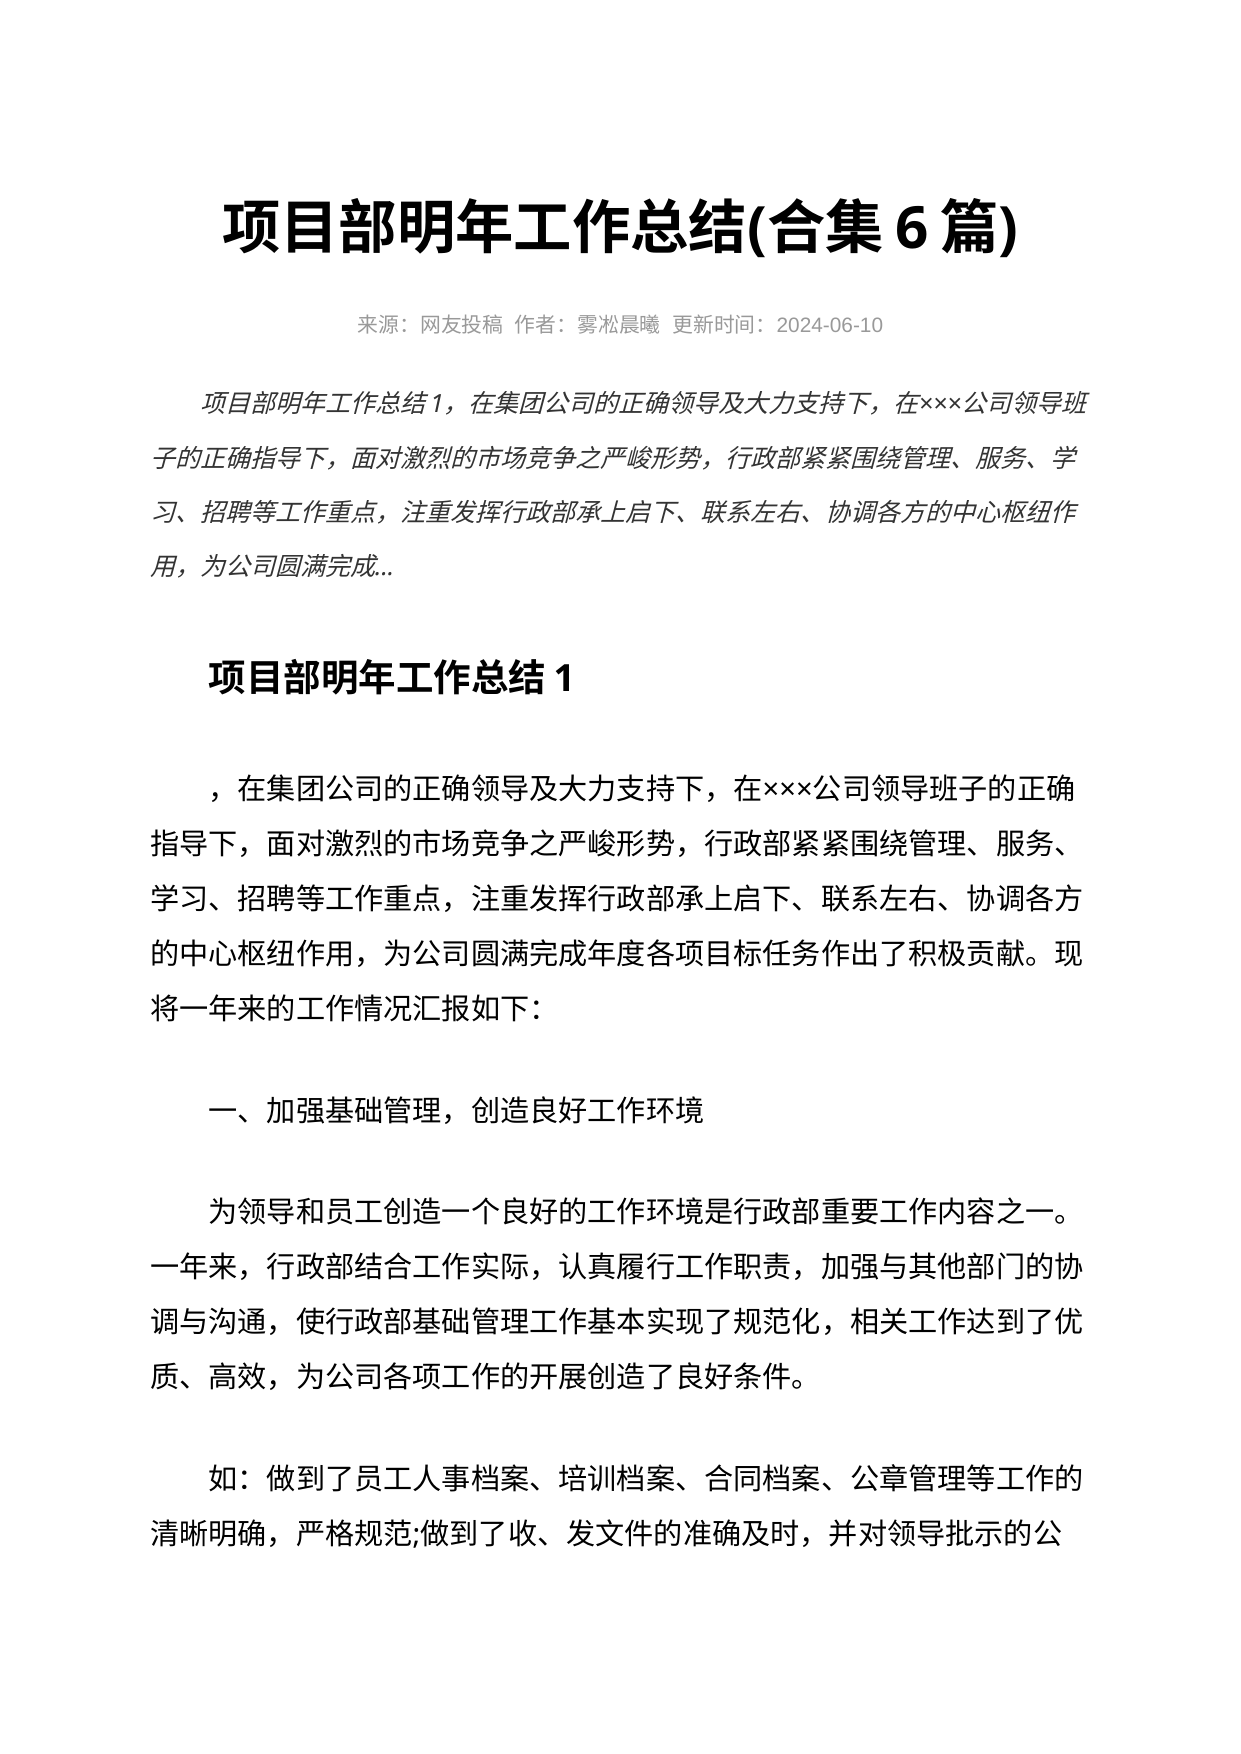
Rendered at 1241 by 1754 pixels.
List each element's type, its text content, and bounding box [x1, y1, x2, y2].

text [150, 1455, 1090, 1553]
text ，在集团公司的正确领导及大力支持下，在×××公司领导班子的正确指导下，面对激烈的市场竞争之严峻形势，行政部紧紧围绕管理、服务、学习、招聘等工作重点，注重发挥行政部承上启下、联系左右、协调各方的中心枢纽作用，为公司圆满完成年度各项目标任务作出了积极贡献。现将一年来的工作情况汇报如下： [150, 766, 1090, 1028]
text 项目部明年工作总结1，在集团公司的正确领导及大力支持下，在×××公司领导班子的正确指导下，面对激烈的市场竞争之严峻形势，行政部紧紧围绕管理、服务、学习、招聘等工作重点，注重发挥行政部承上启下、联系左右、协调各方的中心枢纽作用，为公司圆满完成... [150, 384, 1090, 583]
text 项目部明年工作总结1 [150, 648, 1090, 703]
text 来源：网友投稿 作者：雾凇晨曦 更新时间：2024-06-10 [150, 313, 1090, 337]
subtitle 项目部明年工作总结(合集6篇) [150, 181, 1090, 266]
text 为领导和员工创造一个良好的工作环境是行政部重要工作内容之一。一年来，行政部结合工作实际，认真履行工作职责，加强与其他部门的协调与沟通，使行政部基础管理工作基本实现了规范化，相关工作达到了优质、高效，为公司各项工作的开展创造了良好条件。 [150, 1189, 1090, 1396]
text 一、加强基础管理，创造良好工作环境 [150, 1087, 1090, 1129]
